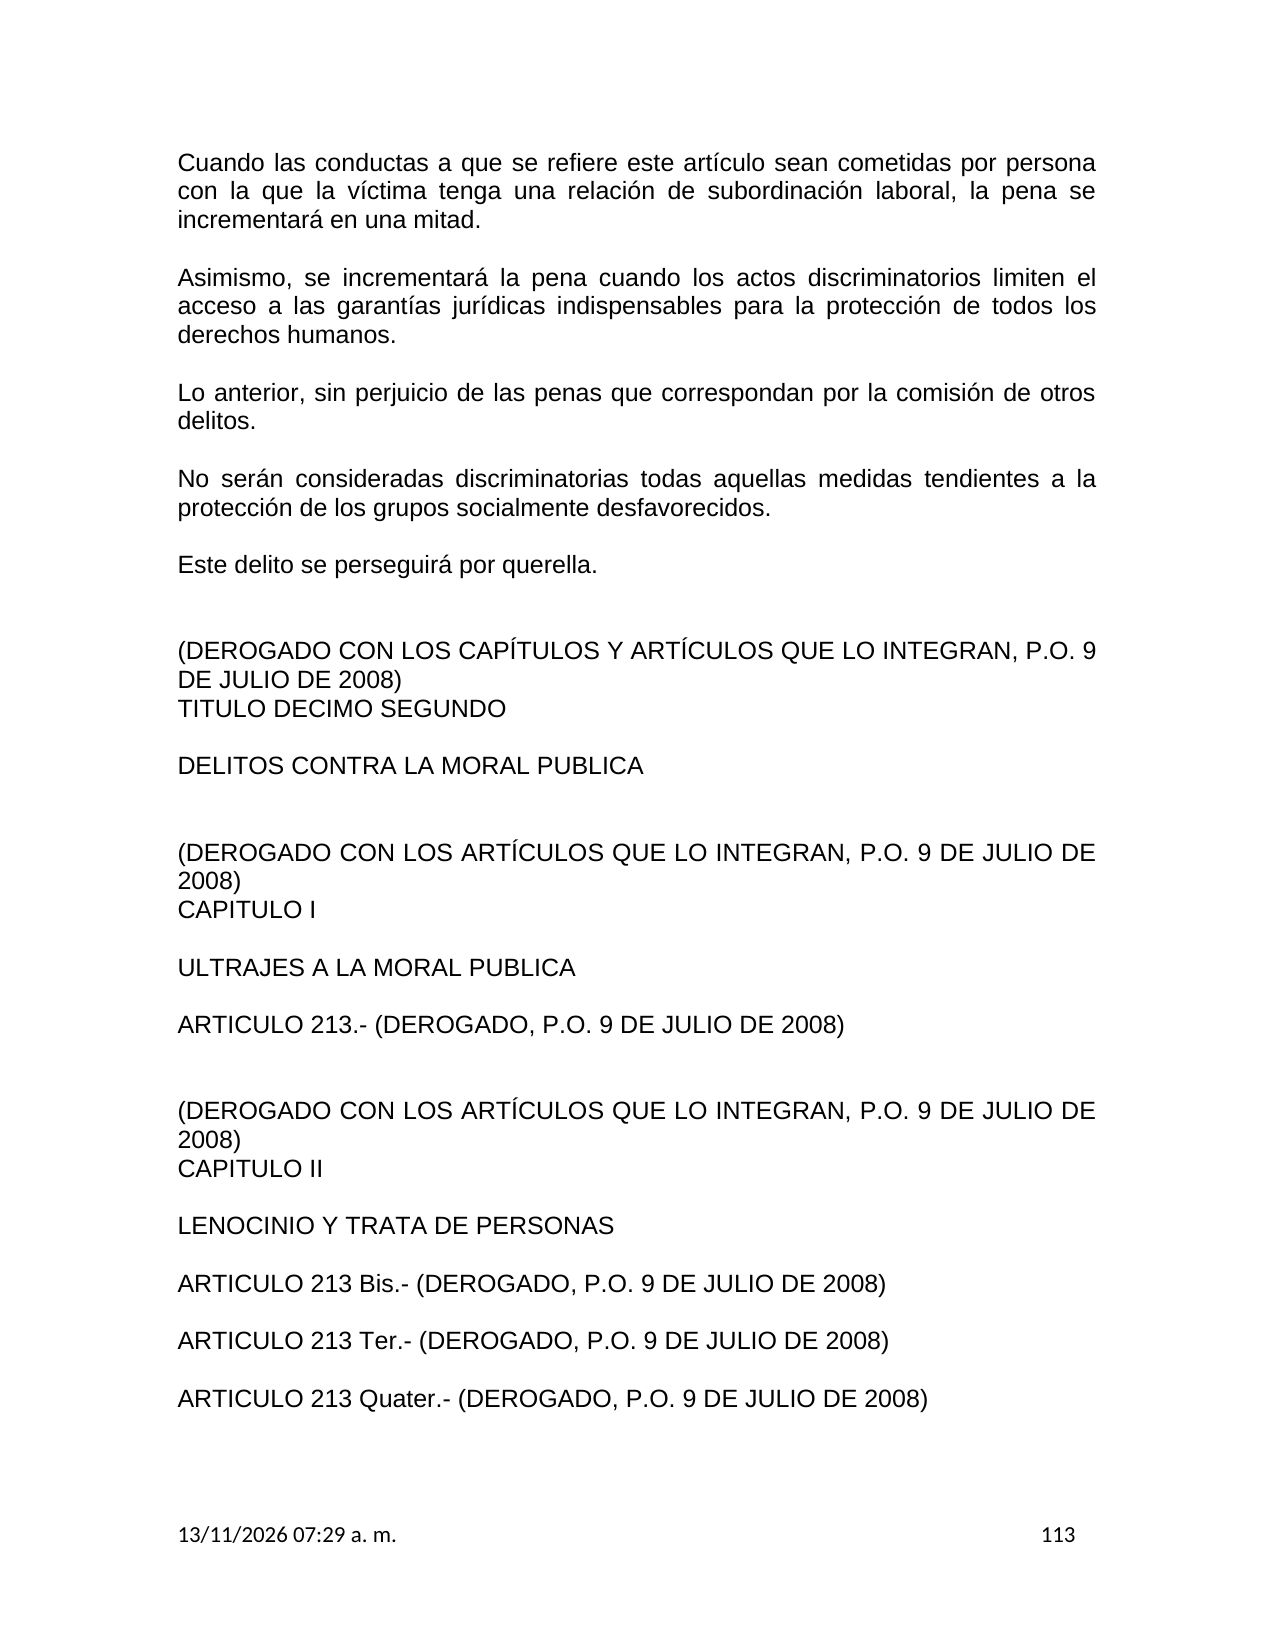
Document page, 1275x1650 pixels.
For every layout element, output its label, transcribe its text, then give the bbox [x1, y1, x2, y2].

text Cuando las conductas a que se refiere este artículo sean cometidas por persona con la que la víctima tenga una relación de subordinación laboral, la pena se incrementará en una mitad. [177, 148, 1098, 234]
text CAPITULO II [177, 1154, 1098, 1183]
text ARTICULO 213 Quater.- (DEROGADO, P.O. 9 DE JULIO DE 2008) [177, 1384, 1098, 1413]
text Lo anterior, sin perjuicio de las penas que correspondan por la comisión de otros delitos. [177, 378, 1098, 435]
text ARTICULO 213 Bis.- (DEROGADO, P.O. 9 DE JULIO DE 2008) [177, 1269, 1098, 1298]
text Este delito se perseguirá por querella. [177, 550, 1098, 579]
text ARTICULO 213 Ter.- (DEROGADO, P.O. 9 DE JULIO DE 2008) [177, 1326, 1098, 1355]
text ULTRAJES A LA MORAL PUBLICA [177, 953, 1098, 981]
text TITULO DECIMO SEGUNDO [177, 694, 1098, 723]
text LENOCINIO Y TRATA DE PERSONAS [177, 1211, 1098, 1240]
text (DEROGADO CON LOS CAPÍTULOS Y ARTÍCULOS QUE LO INTEGRAN, P.O. 9 DE JULIO DE 2008) [177, 636, 1098, 694]
text (DEROGADO CON LOS ARTÍCULOS QUE LO INTEGRAN, P.O. 9 DE JULIO DE 2008) [177, 1096, 1098, 1154]
text DELITOS CONTRA LA MORAL PUBLICA [177, 751, 1098, 780]
text CAPITULO I [177, 895, 1098, 924]
text No serán consideradas discriminatorias todas aquellas medidas tendientes a la protección de los grupos socialmente desfavorecidos. [177, 464, 1098, 521]
text (DEROGADO CON LOS ARTÍCULOS QUE LO INTEGRAN, P.O. 9 DE JULIO DE 2008) [177, 838, 1098, 895]
text ARTICULO 213.- (DEROGADO, P.O. 9 DE JULIO DE 2008) [177, 1010, 1098, 1039]
text Asimismo, se incrementará la pena cuando los actos discriminatorios limiten el acceso a las garantías jurídicas indispensables para la protección de todos los derechos humanos. [177, 263, 1098, 349]
